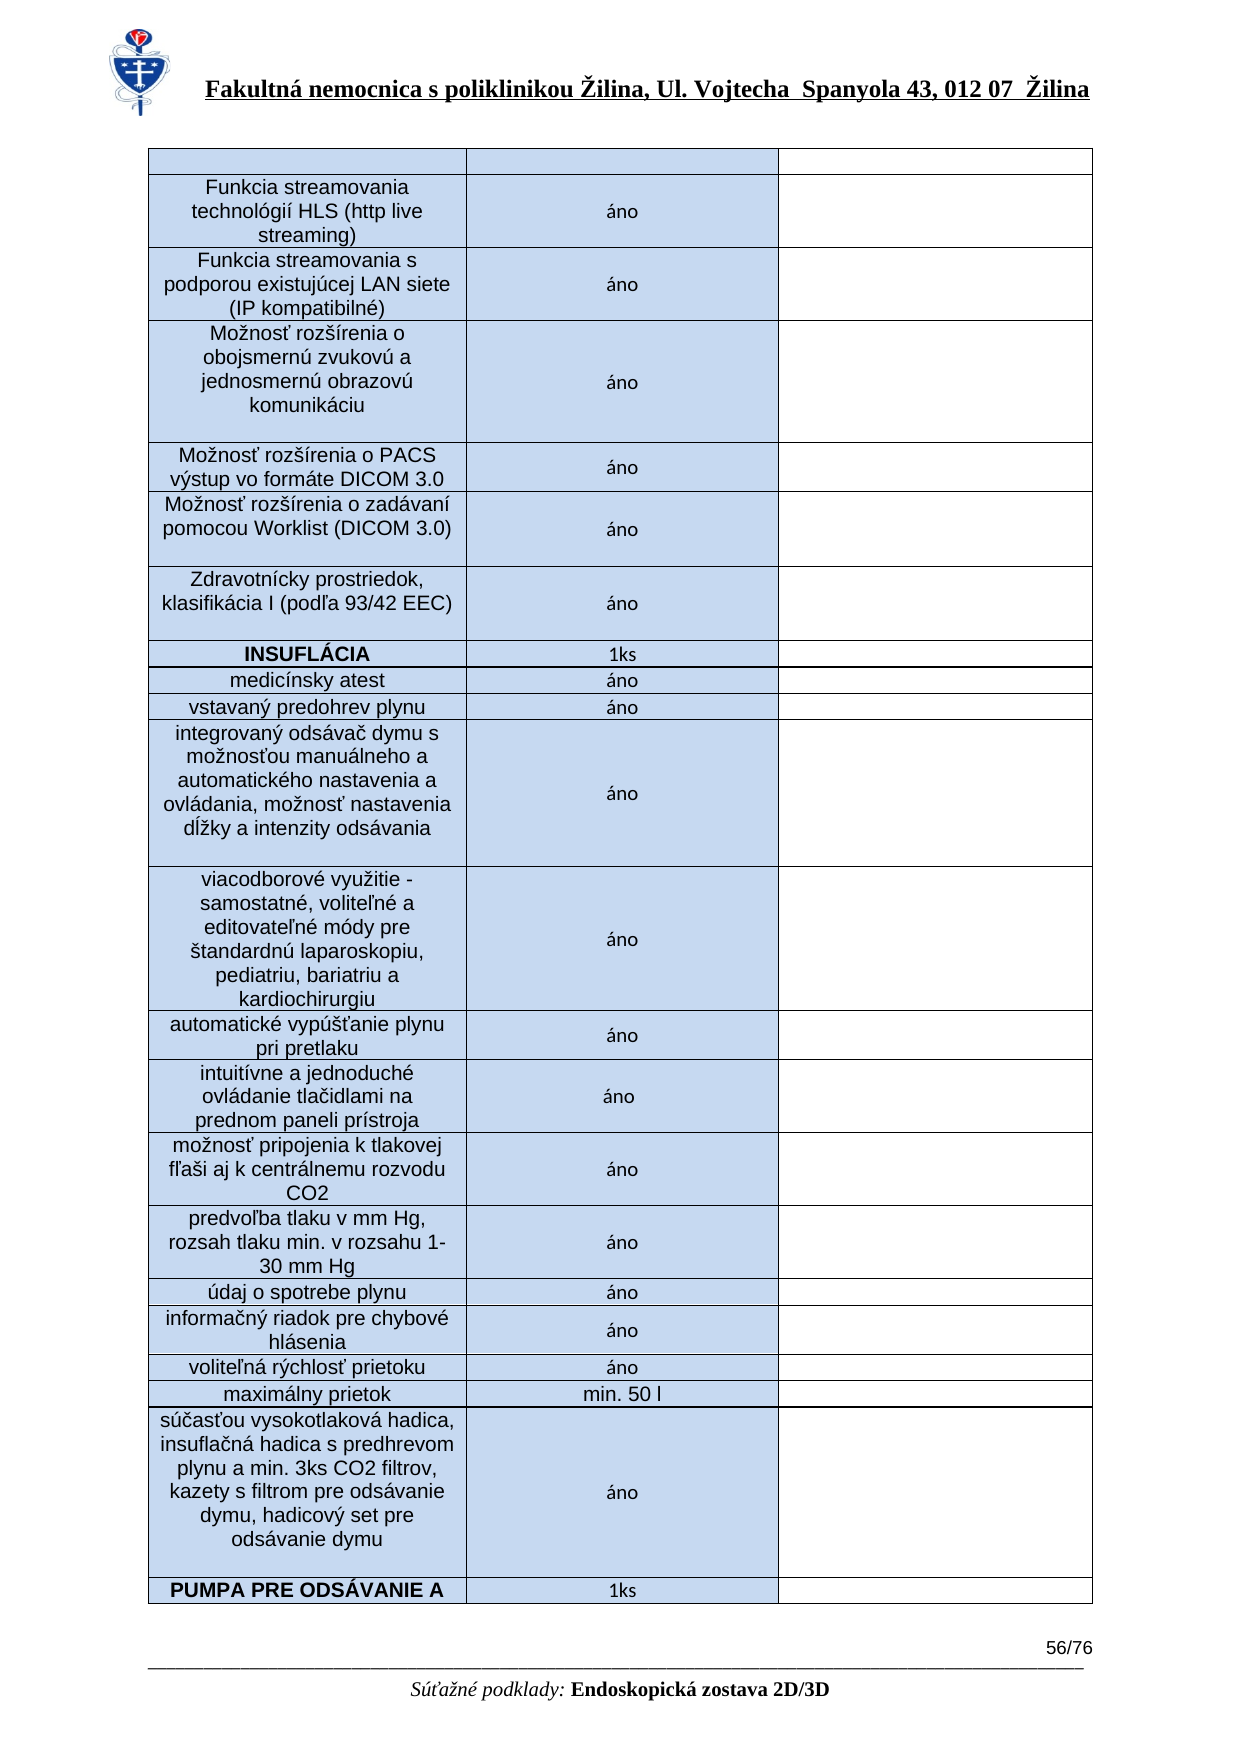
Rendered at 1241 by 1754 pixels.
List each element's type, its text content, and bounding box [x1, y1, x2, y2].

table_cell Možnosť rozšírenia o zadávaní pomocou Worklist (DICOM 3.0) [149, 492, 466, 566]
table_cell áno [467, 443, 778, 491]
table_cell možnosť pripojenia k tlakovej fľaši aj k centrálnemu rozvodu CO2 [149, 1133, 466, 1205]
table_cell intuitívne a jednoduché ovládanie tlačidlami na prednom paneli prístroja [149, 1060, 466, 1132]
table_cell áno [467, 1408, 778, 1577]
table_cell [779, 1578, 1092, 1603]
table_cell informačný riadok pre chybové hlásenia [149, 1306, 466, 1353]
table_cell min. 50 l [467, 1381, 778, 1406]
table_cell áno [467, 1306, 778, 1353]
table_cell áno [467, 567, 778, 640]
table_cell 1ks [467, 641, 778, 666]
table_cell [779, 641, 1092, 666]
table_cell áno [467, 492, 778, 566]
table_cell údaj o spotrebe plynu [149, 1279, 466, 1304]
table_cell voliteľná rýchlosť prietoku [149, 1355, 466, 1380]
table_cell [779, 492, 1092, 566]
table_cell predvoľba tlaku v mm Hg, rozsah tlaku min. v rozsahu 1-30 mm Hg [149, 1206, 466, 1278]
table_cell [779, 867, 1092, 1010]
table_cell vstavaný predohrev plynu [149, 694, 466, 719]
table_cell [779, 149, 1092, 174]
table_cell [779, 1133, 1092, 1205]
table_cell Možnosť rozšírenia o PACS výstup vo formáte DICOM 3.0 [149, 443, 466, 491]
table_cell [779, 1206, 1092, 1278]
table_cell áno [467, 1279, 778, 1304]
table_cell áno [467, 720, 778, 866]
table_cell Funkcia streamovania technológií HLS (http live streaming) [149, 175, 466, 247]
table_cell maximálny prietok [149, 1381, 466, 1406]
table_cell [779, 567, 1092, 640]
table_cell áno [467, 248, 778, 320]
table_cell Možnosť rozšírenia o obojsmernú zvukovú a jednosmernú obrazovú komunikáciu [149, 321, 466, 442]
table_cell Funkcia streamovania s podporou existujúcej LAN siete (IP kompatibilné) [149, 248, 466, 320]
table_cell INSUFLÁCIA [149, 641, 466, 666]
table_cell áno [467, 1206, 778, 1278]
table_cell áno [467, 1011, 778, 1059]
table_cell automatické vypúšťanie plynu pri pretlaku [149, 1011, 466, 1059]
table_cell Zdravotnícky prostriedok, klasifikácia I (podľa 93/42 EEC) [149, 567, 466, 640]
table_cell [779, 694, 1092, 719]
table_cell [779, 321, 1092, 442]
table_cell súčasťou vysokotlaková hadica, insuflačná hadica s predhrevom plynu a min. 3ks CO2 filtrov, kazety s filtrom pre odsávanie dymu, hadicový set pre odsávanie dymu [149, 1408, 466, 1577]
table_cell [779, 248, 1092, 320]
table_cell [779, 1306, 1092, 1353]
table_cell áno [467, 321, 778, 442]
table_cell áno [467, 1355, 778, 1380]
table_cell integrovaný odsávač dymu s možnosťou manuálneho a automatického nastavenia a ovládania, možnosť nastavenia dĺžky a intenzity odsávania [149, 720, 466, 866]
table_cell [779, 175, 1092, 247]
table_cell áno [467, 149, 778, 174]
table_cell 1ks [467, 1578, 778, 1603]
table_cell [779, 1355, 1092, 1380]
picture [109, 29, 171, 116]
table_cell [779, 1011, 1092, 1059]
table_cell viacodborové využitie - samostatné, voliteľné a editovateľné módy pre štandardnú laparoskopiu, pediatriu, bariatriu a kardiochirurgiu [149, 867, 466, 1010]
table_cell [779, 1408, 1092, 1577]
table_cell áno [467, 1060, 778, 1132]
table_cell [779, 668, 1092, 693]
table_cell áno [467, 1133, 778, 1205]
table_cell [779, 1279, 1092, 1304]
table_cell áno [467, 175, 778, 247]
table_cell áno [467, 694, 778, 719]
table_cell áno [467, 867, 778, 1010]
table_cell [149, 149, 466, 174]
table_cell [779, 720, 1092, 866]
table_cell [779, 443, 1092, 491]
table_cell áno [467, 668, 778, 693]
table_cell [149, 1578, 466, 1603]
table_cell medicínsky atest [149, 668, 466, 693]
table_cell [779, 1060, 1092, 1132]
table_cell [779, 1381, 1092, 1406]
